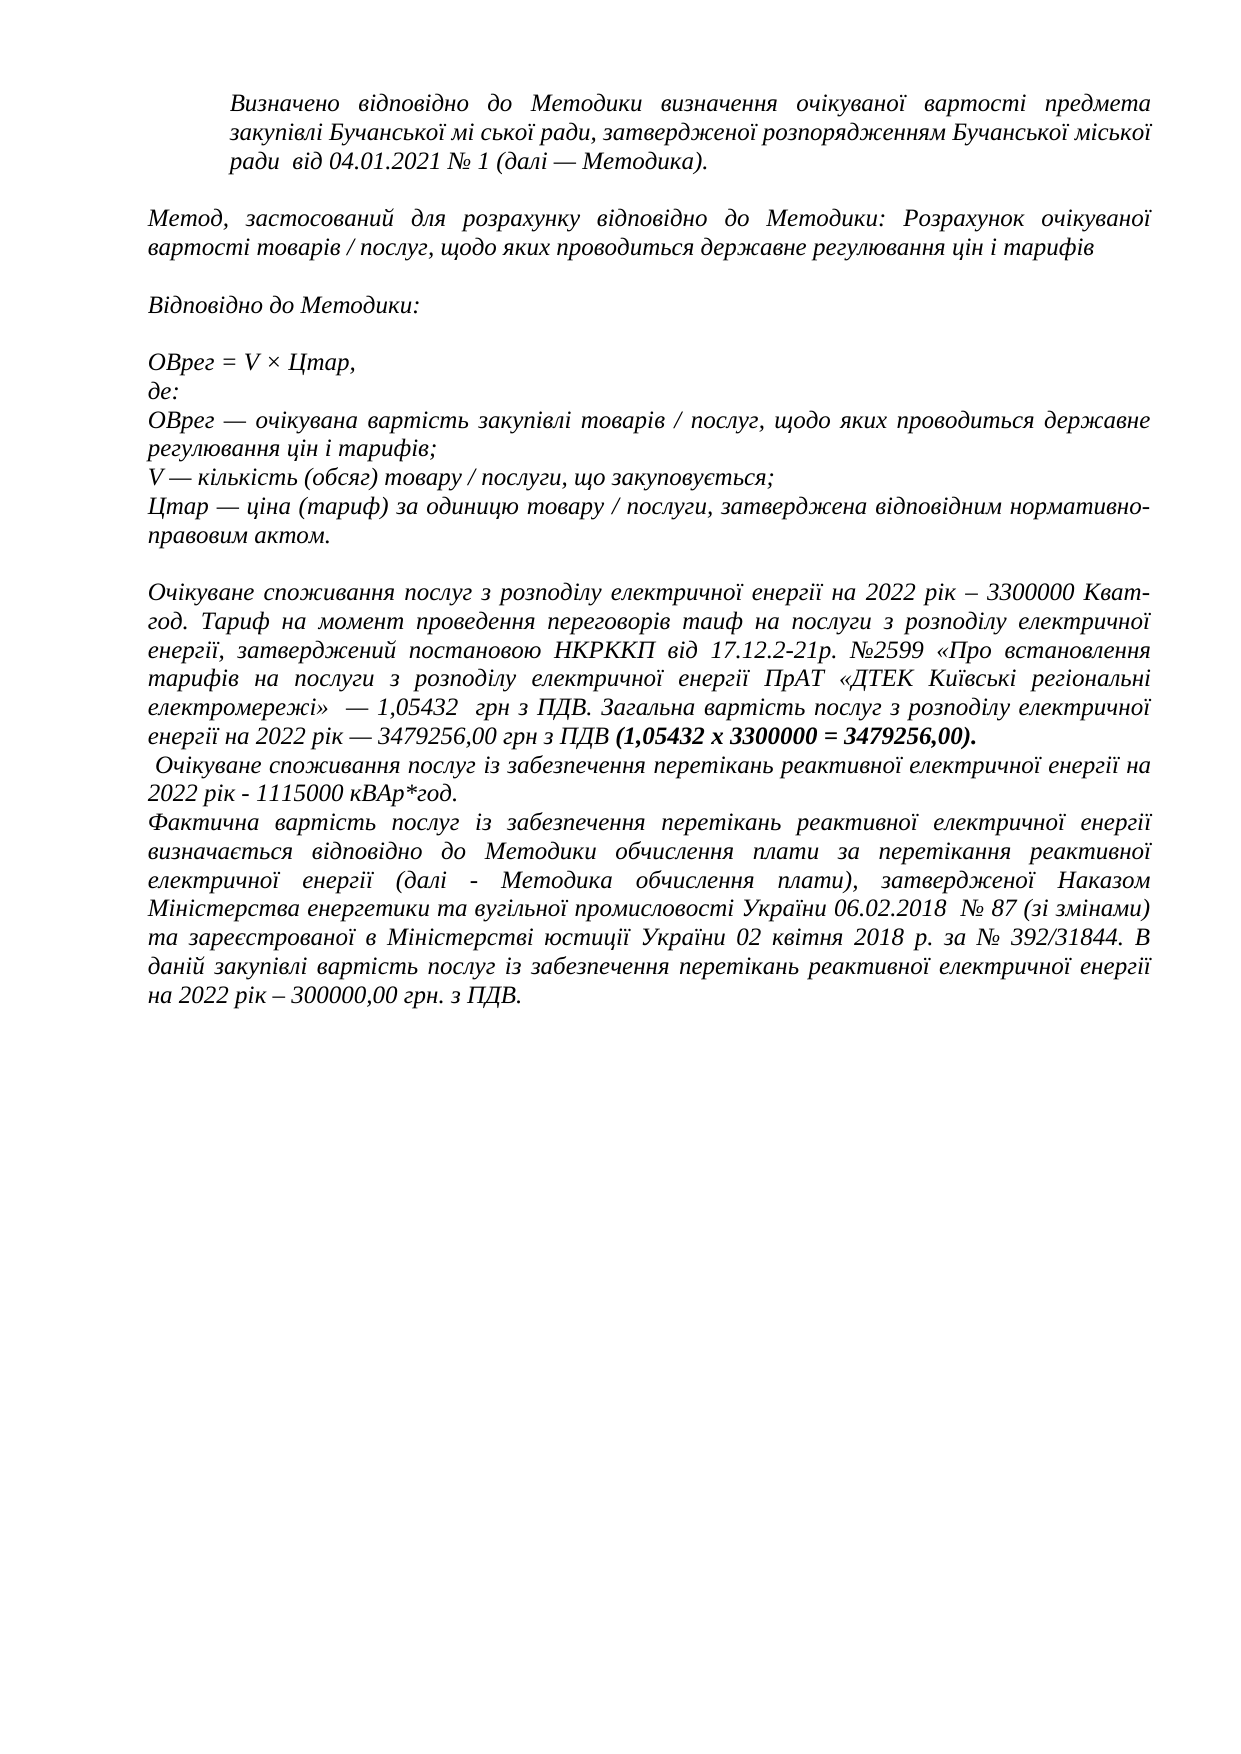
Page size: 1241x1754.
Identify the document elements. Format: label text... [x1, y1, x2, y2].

text Метод, застосований для розрахунку відповідно до Методики: Розрахунок очікуваної вартості товарів / послуг, щодо яких проводиться державне регулювання цін і тарифів [148, 203, 1152, 261]
list Визначено відповідно до Методики визначення очікуваної вартості предмета закупівлі Бучанської мі ської ради, затвердженої розпорядженням Бучанської міської ради від 04.01.2021 № 1 (далі — Методика). [229, 88, 1152, 175]
text Цтар — ціна (тариф) за одиницю товару / послуги, затверджена відповідним нормативно-правовим актом. [148, 491, 1152, 548]
text ОВрег = V × Цтар, [148, 347, 1152, 376]
text де: [148, 376, 1152, 405]
text ОВрег — очікувана вартість закупівлі товарів / послуг, щодо яких проводиться державне регулювання цін і тарифів; [148, 405, 1152, 462]
text V — кількість (обсяг) товару / послуги, що закуповується; [148, 462, 1152, 491]
text Очікуване споживання послуг із забезпечення перетікань реактивної електричної енергії на 2022 рік - 1115000 кВАр*год. [148, 750, 1152, 807]
text Фактична вартість послуг із забезпечення перетікань реактивної електричної енергії визначається відповідно до Методики обчислення плати за перетікання реактивної електричної енергії (далі - Методика обчислення плати), затвердженої Наказом Міністерства енергетики та вугільної промисловості України 06.02.2018 № 87 (зі змінами) та зареєстрованої в Міністерстві юстиції України 02 квітня 2018 р. за № 392/31844. В даній закупівлі вартість послуг із забезпечення перетікань реактивної електричної енергії на 2022 рік – 300000,00 грн. з ПДВ. [148, 807, 1152, 1008]
text Відповідно до Методики: [148, 290, 1152, 318]
text Очікуване споживання послуг з розподілу електричної енергії на 2022 рік – 3300000 Кват-год. Тариф на момент проведення переговорів таиф на послуги з розподілу електричної енергії, затверджений постановою НКРККП від 17.12.2-21р. №2599 «Про встановлення тарифів на послуги з розподілу електричної енергії ПрАТ «ДТЕК Київські регіональні електромережі» — 1,05432 грн з ПДВ. Загальна вартість послуг з розподілу електричної енергії на 2022 рік — 3479256,00 грн з ПДВ (1,05432 х 3300000 = 3479256,00). [148, 577, 1152, 750]
